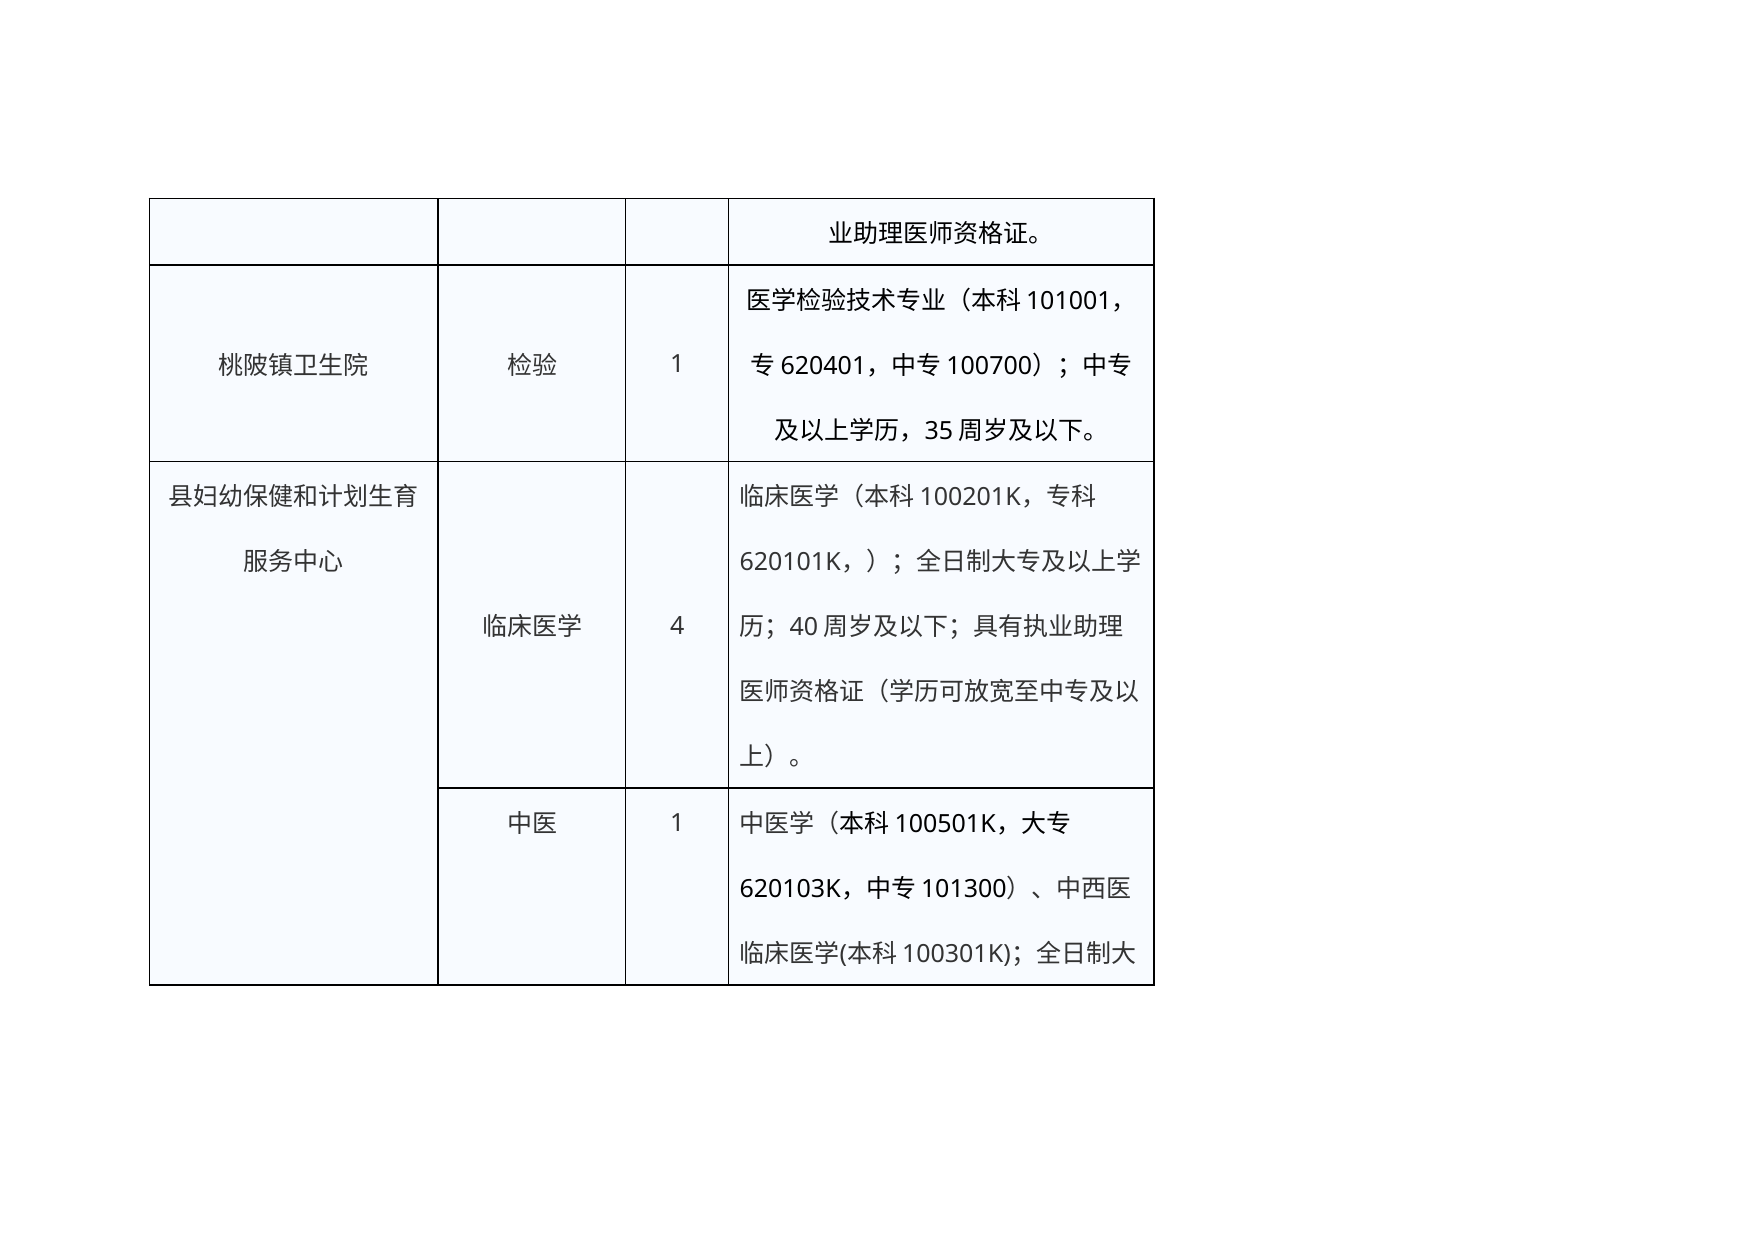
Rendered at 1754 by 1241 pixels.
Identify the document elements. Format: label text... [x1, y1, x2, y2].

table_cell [729, 789, 1153, 984]
table_cell 中医 [439, 789, 625, 984]
table_cell 1 [626, 266, 728, 461]
table_cell 桃陂镇卫生院 [150, 266, 437, 461]
table_cell 县妇幼保健和计划生育服务中心 [150, 462, 437, 984]
table_cell 医学检验技术专业（本科101001，专620401，中专100700）；中专及以上学历，35周岁及以下。 [729, 266, 1153, 461]
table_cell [729, 199, 1153, 264]
table_cell 检验 [439, 266, 625, 461]
table_cell 临床医学 [439, 462, 625, 787]
table_cell 4 [626, 462, 728, 787]
table_cell 临床医学（本科100201K，专科620101K，）；全日制大专及以上学历；40周岁及以下；具有执业助理医师资格证（学历可放宽至中专及以上）。 [729, 462, 1153, 787]
table_cell 1 [626, 789, 728, 984]
table_cell 影像 [439, 199, 625, 264]
table_cell 1 [626, 199, 728, 264]
